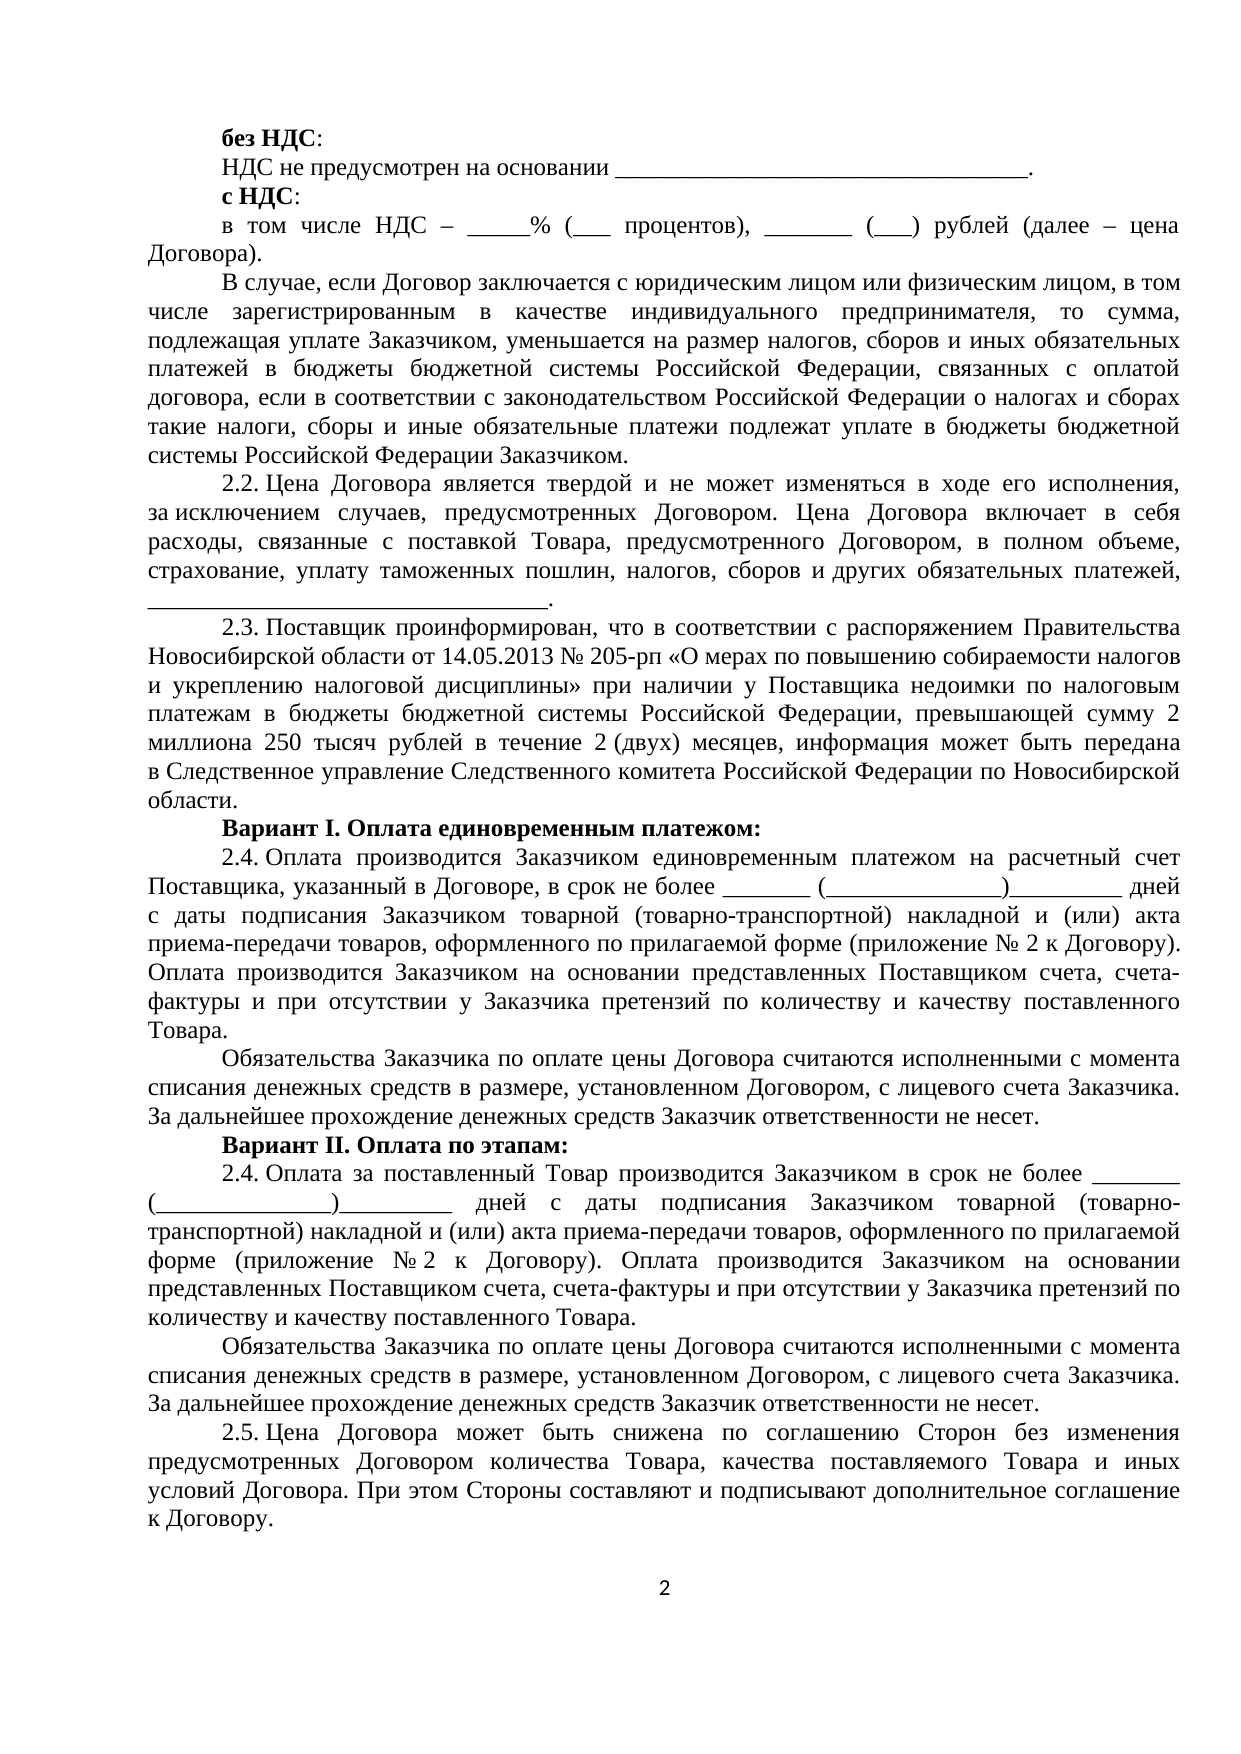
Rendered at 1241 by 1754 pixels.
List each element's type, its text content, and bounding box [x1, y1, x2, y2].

text Вариант II. Оплата по этапам: [148, 1130, 1181, 1158]
text Обязательства Заказчика по оплате цены Договора считаются исполненными с момента списания денежных средств в размере, установленном Договором, с лицевого счета Заказчика. За дальнейшее прохождение денежных средств Заказчик ответственности не несет. [148, 1043, 1181, 1130]
text 2.4. Оплата производится Заказчиком единовременным платежом на расчетный счет Поставщика, указанный в Договоре, в срок не более _______ (______________)_________ дней с даты подписания Заказчиком товарной (товарно-транспортной) накладной и (или) акта приема-передачи товаров, оформленного по прилагаемой форме (приложение № 2 к Договору). Оплата производится Заказчиком на основании представленных Поставщиком счета, счета-фактуры и при отсутствии у Заказчика претензий по количеству и качеству поставленного Товара. [148, 842, 1181, 1043]
text НДС не предусмотрен на основании _________________________________. [148, 152, 1181, 181]
text с НДС: [148, 181, 1181, 210]
text 2.4. Оплата за поставленный Товар производится Заказчиком в срок не более _______ (______________)_________ дней с даты подписания Заказчиком товарной (товарно-транспортной) накладной и (или) акта приема-передачи товаров, оформленного по прилагаемой форме (приложение № 2 к Договору). Оплата производится Заказчиком на основании представленных Поставщиком счета, счета-фактуры и при отсутствии у Заказчика претензий по количеству и качеству поставленного Товара. [148, 1158, 1181, 1331]
text 2.5. Цена Договора может быть снижена по соглашению Сторон без изменения предусмотренных Договором количества Товара, качества поставляемого Товара и иных условий Договора. При этом Стороны составляют и подписывают дополнительное соглашение к Договору. [148, 1417, 1181, 1532]
text Обязательства Заказчика по оплате цены Договора считаются исполненными с момента списания денежных средств в размере, установленном Договором, с лицевого счета Заказчика. За дальнейшее прохождение денежных средств Заказчик ответственности не несет. [148, 1331, 1181, 1417]
text 2.2. Цена Договора является твердой и не может изменяться в ходе его исполнения, за исключением случаев, предусмотренных Договором. Цена Договора включает в себя расходы, связанные с поставкой Товара, предусмотренного Договором, в полном объеме, страхование, уплату таможенных пошлин, налогов, сборов и других обязательных платежей, ________________________________. [148, 468, 1181, 612]
text Вариант I. Оплата единовременным платежом: [148, 813, 1181, 842]
text В случае, если Договор заключается с юридическим лицом или физическим лицом, в том числе зарегистрированным в качестве индивидуального предпринимателя, то сумма, подлежащая уплате Заказчиком, уменьшается на размер налогов, сборов и иных обязательных платежей в бюджеты бюджетной системы Российской Федерации, связанных с оплатой договора, если в соответствии с законодательством Российской Федерации о налогах и сборах такие налоги, сборы и иные обязательные платежи подлежат уплате в бюджеты бюджетной системы Российской Федерации Заказчиком. [148, 267, 1181, 468]
text 2.3. Поставщик проинформирован, что в соответствии с распоряжением Правительства Новосибирской области от 14.05.2013 № 205-рп «О мерах по повышению собираемости налогов и укреплению налоговой дисциплины» при наличии у Поставщика недоимки по налоговым платежам в бюджеты бюджетной системы Российской Федерации, превышающей сумму 2 миллиона 250 тысяч рублей в течение 2 (двух) месяцев, информация может быть передана в Следственное управление Следственного комитета Российской Федерации по Новосибирской области. [148, 612, 1181, 813]
text без НДС: [148, 123, 1181, 152]
text в том числе НДС – _____% (___ процентов), _______ (___) рублей (далее – цена Договора). [148, 210, 1181, 267]
